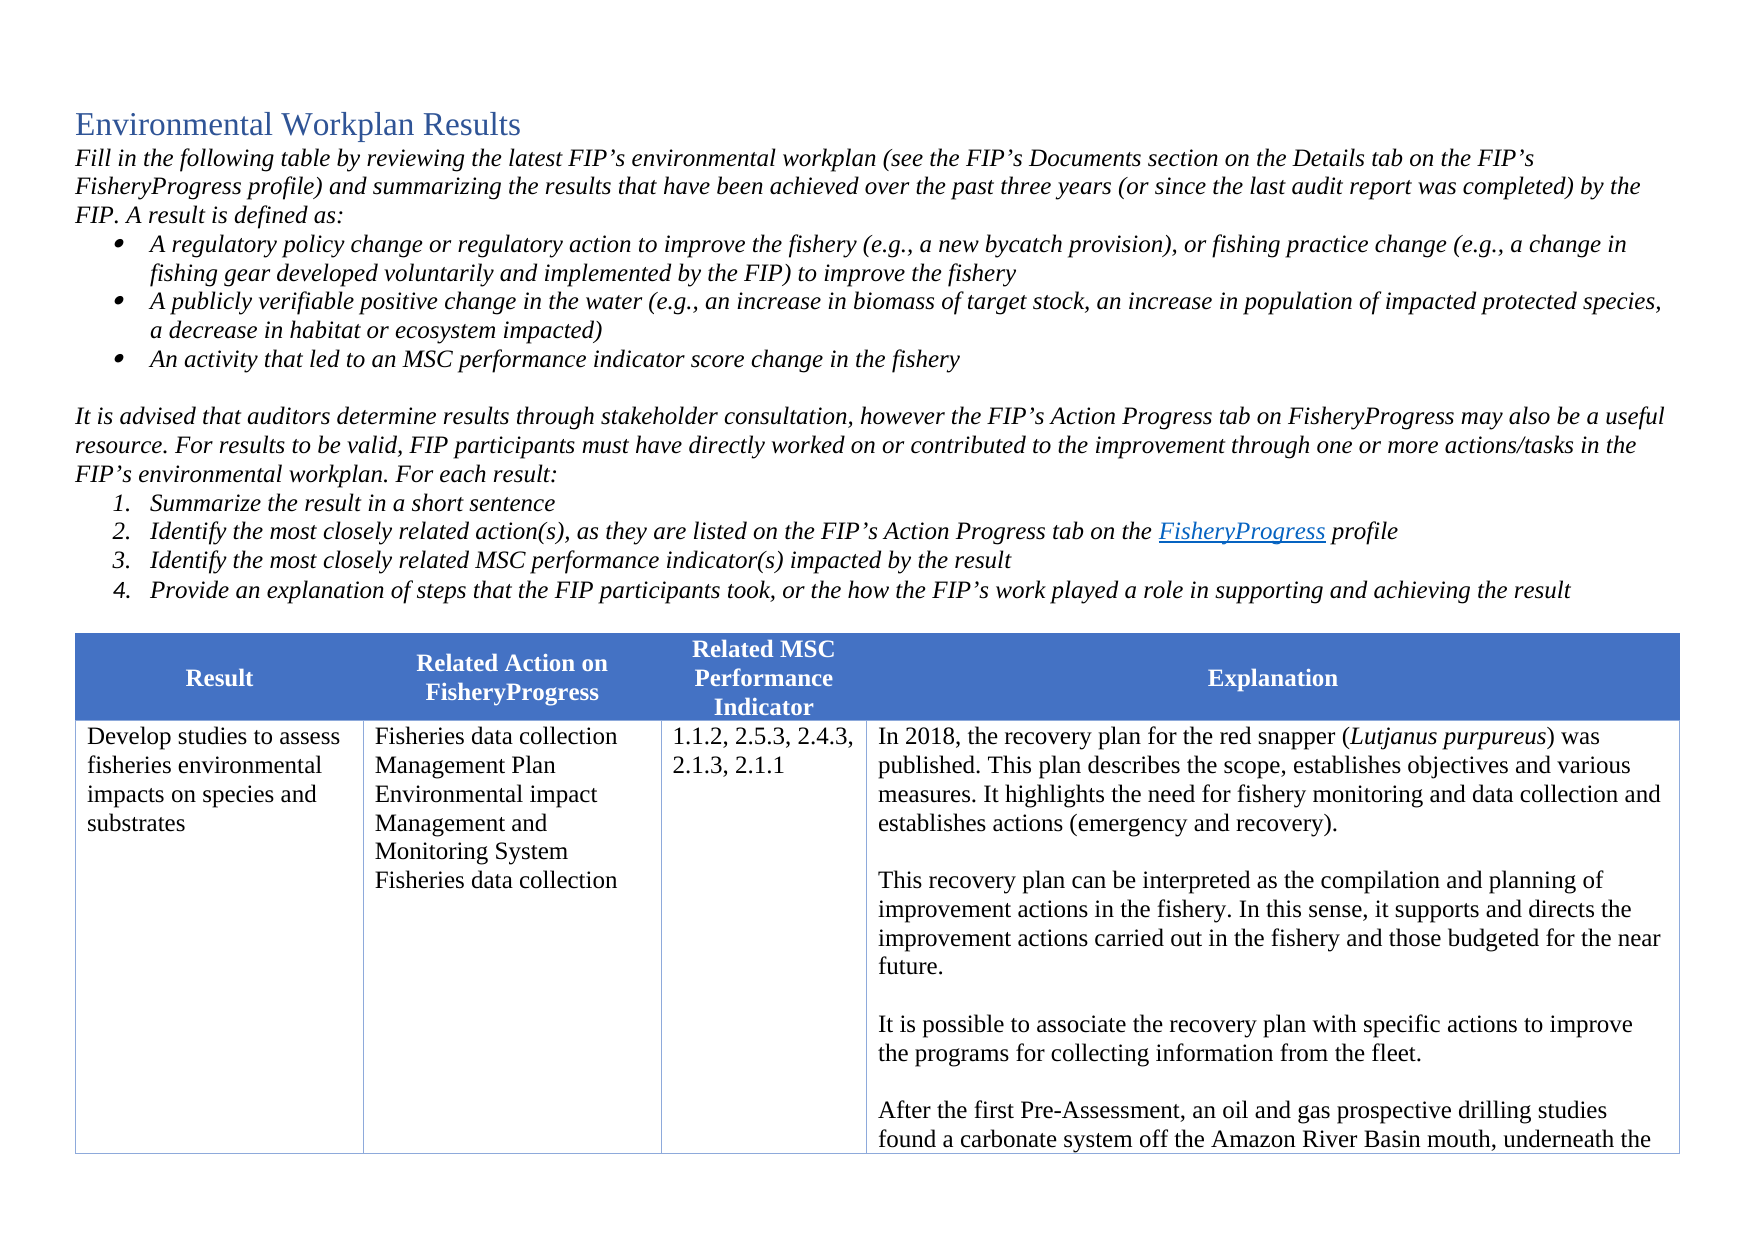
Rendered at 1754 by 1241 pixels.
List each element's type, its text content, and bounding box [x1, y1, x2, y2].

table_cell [76, 721, 363, 1153]
text Fill in the following table by reviewing the latest FIP’s environmental workplan (see the FIP’s Documents section on the Details tab on the FIP’s FisheryProgress profile) and summarizing the results that have been achieved over the past three years (or since the last audit report was completed) by the FIP. A result is defined as: [75, 143, 1679, 229]
list Summarize the result in a short sentence [112, 488, 1679, 516]
table_header Explanation [867, 634, 1679, 720]
list Identify the most closely related action(s), as they are listed on the FIP’s Action Progress tab on the FisheryProgress profile [112, 516, 1679, 545]
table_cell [364, 721, 661, 1153]
list Provide an explanation of steps that the FIP participants took, or the how the FIP’s work played a role in supporting and achieving the result [112, 574, 1679, 604]
list An activity that led to an MSC performance indicator score change in the fishery [112, 344, 1679, 373]
text It is advised that auditors determine results through stakeholder consultation, however the FIP’s Action Progress tab on FisheryProgress may also be a useful resource. For results to be valid, FIP participants must have directly worked on or contributed to the improvement through one or more actions/tasks in the FIP’s environmental workplan. For each result: [75, 401, 1679, 488]
list A publicly verifiable positive change in the water (e.g., an increase in biomass of target stock, an increase in population of impacted protected species, a decrease in habitat or ecosystem impacted) [112, 286, 1679, 344]
list A regulatory policy change or regulatory action to improve the fishery (e.g., a new bycatch provision), or fishing practice change (e.g., a change in fishing gear developed voluntarily and implemented by the FIP) to improve the fishery [112, 229, 1679, 286]
table_header Related Action on FisheryProgress [364, 634, 661, 720]
table_header Result [76, 634, 363, 720]
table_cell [867, 721, 1679, 1153]
subtitle Environmental Workplan Results [75, 104, 1679, 143]
table_header Related MSC Performance Indicator [662, 634, 866, 720]
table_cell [662, 721, 866, 1153]
list Identify the most closely related MSC performance indicator(s) impacted by the result [112, 545, 1679, 574]
